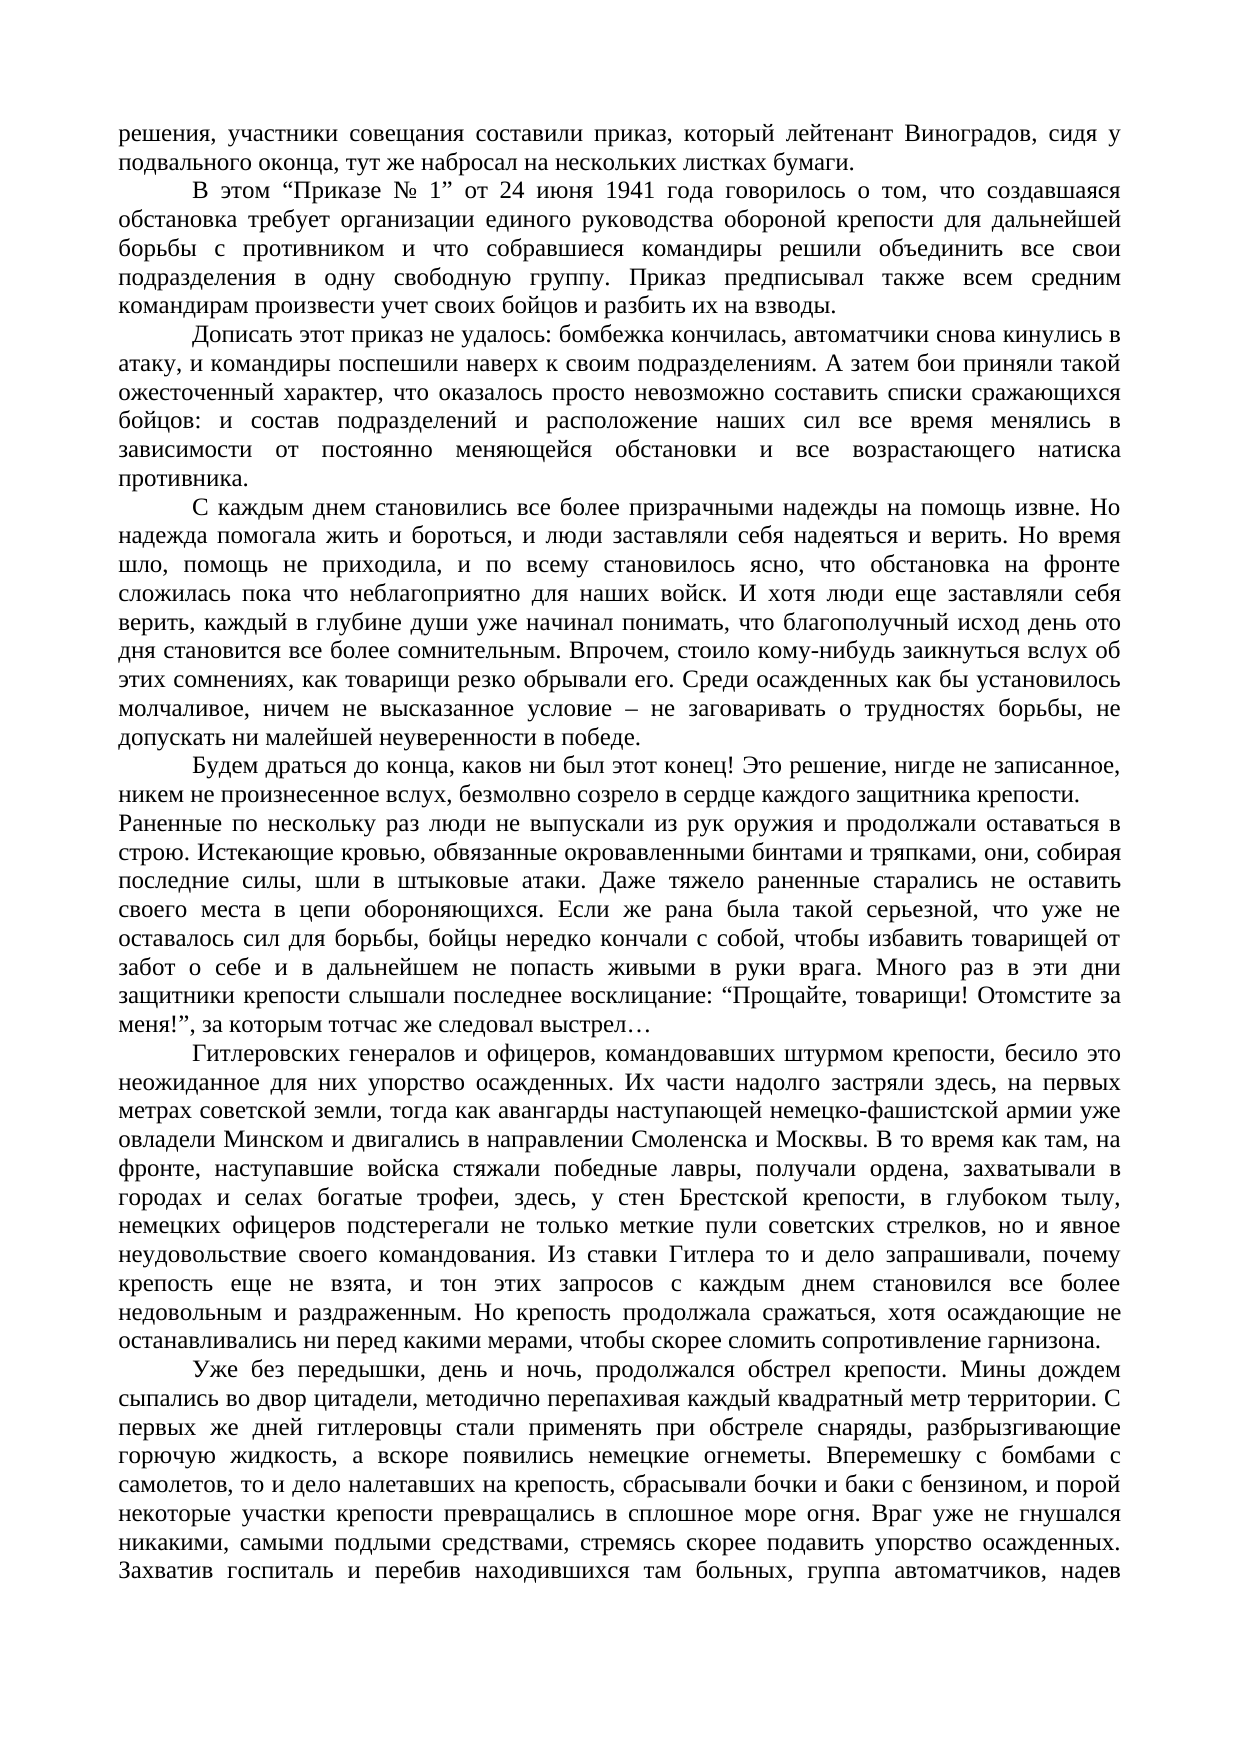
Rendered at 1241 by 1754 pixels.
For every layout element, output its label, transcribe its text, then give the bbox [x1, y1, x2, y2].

text Гитлеровских генералов и офицеров, командовавших штурмом крепости, бесило это неожиданное для них упорство осажденных. Их части надолго застряли здесь, на первых метрах советской земли, тогда как авангарды наступающей немецко-фашистской армии уже овладели Минском и двигались в направлении Смоленска и Москвы. В то время как там, на фронте, наступавшие войска стяжали победные лавры, получали ордена, захватывали в городах и селах богатые трофеи, здесь, у стен Брестской крепости, в глубоком тылу, немецких офицеров подстерегали не только меткие пули советских стрелков, но и явное неудовольствие своего командования. Из ставки Гитлера то и дело запрашивали, почему крепость еще не взята, и тон этих запросов с каждым днем становился все более недовольным и раздраженным. Но крепость продолжала сражаться, хотя осаждающие не останавливались ни перед какими мерами, чтобы скорее сломить сопротивление гарнизона. [118, 1038, 1122, 1354]
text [118, 1354, 1122, 1584]
text Будем драться до конца, каков ни был этот конец! Это решение, нигде не записанное, никем не произнесенное вслух, безмолвно созрело в сердце каждого защитника крепости. [118, 751, 1122, 808]
text С каждым днем становились все более призрачными надежды на помощь извне. Но надежда помогала жить и бороться, и люди заставляли себя надеяться и верить. Но время шло, помощь не приходила, и по всему становилось ясно, что обстановка на фронте сложилась пока что неблагоприятно для наших войск. И хотя люди еще заставляли себя верить, каждый в глубине души уже начинал понимать, что благополучный исход день ото дня становится все более сомнительным. Впрочем, стоило кому-нибудь заикнуться вслух об этих сомнениях, как товарищи резко обрывали его. Среди осажденных как бы установилось молчаливое, ничем не высказанное условие – не заговаривать о трудностях борьбы, не допускать ни малейшей неуверенности в победе. [118, 492, 1122, 751]
text В этом “Приказе № 1” от 24 июня 1941 года говорилось о том, что создавшаяся обстановка требует организации единого руководства обороной крепости для дальнейшей борьбы с противником и что собравшиеся командиры решили объединить все свои подразделения в одну свободную группу. Приказ предписывал также всем средним командирам произвести учет своих бойцов и разбить их на взводы. [118, 176, 1122, 319]
text Раненные по нескольку раз люди не выпускали из рук оружия и продолжали оставаться в строю. Истекающие кровью, обвязанные окровавленными бинтами и тряпками, они, собирая последние силы, шли в штыковые атаки. Даже тяжело раненные старались не оставить своего места в цепи обороняющихся. Если же рана была такой серьезной, что уже не оставалось сил для борьбы, бойцы нередко кончали с собой, чтобы избавить товарищей от забот о себе и в дальнейшем не попасть живыми в руки врага. Много раз в эти дни защитники крепости слышали последнее восклицание: “Прощайте, товарищи! Отомстите за меня!”, за которым тотчас же следовал выстрел… [118, 808, 1122, 1038]
text Дописать этот приказ не удалось: бомбежка кончилась, автоматчики снова кинулись в атаку, и командиры поспешили наверх к своим подразделениям. А затем бои приняли такой ожесточенный характер, что оказалось просто невозможно составить списки сражающихся бойцов: и состав подразделений и расположение наших сил все время менялись в зависимости от постоянно меняющейся обстановки и все возрастающего натиска противника. [118, 319, 1122, 492]
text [118, 118, 1122, 176]
